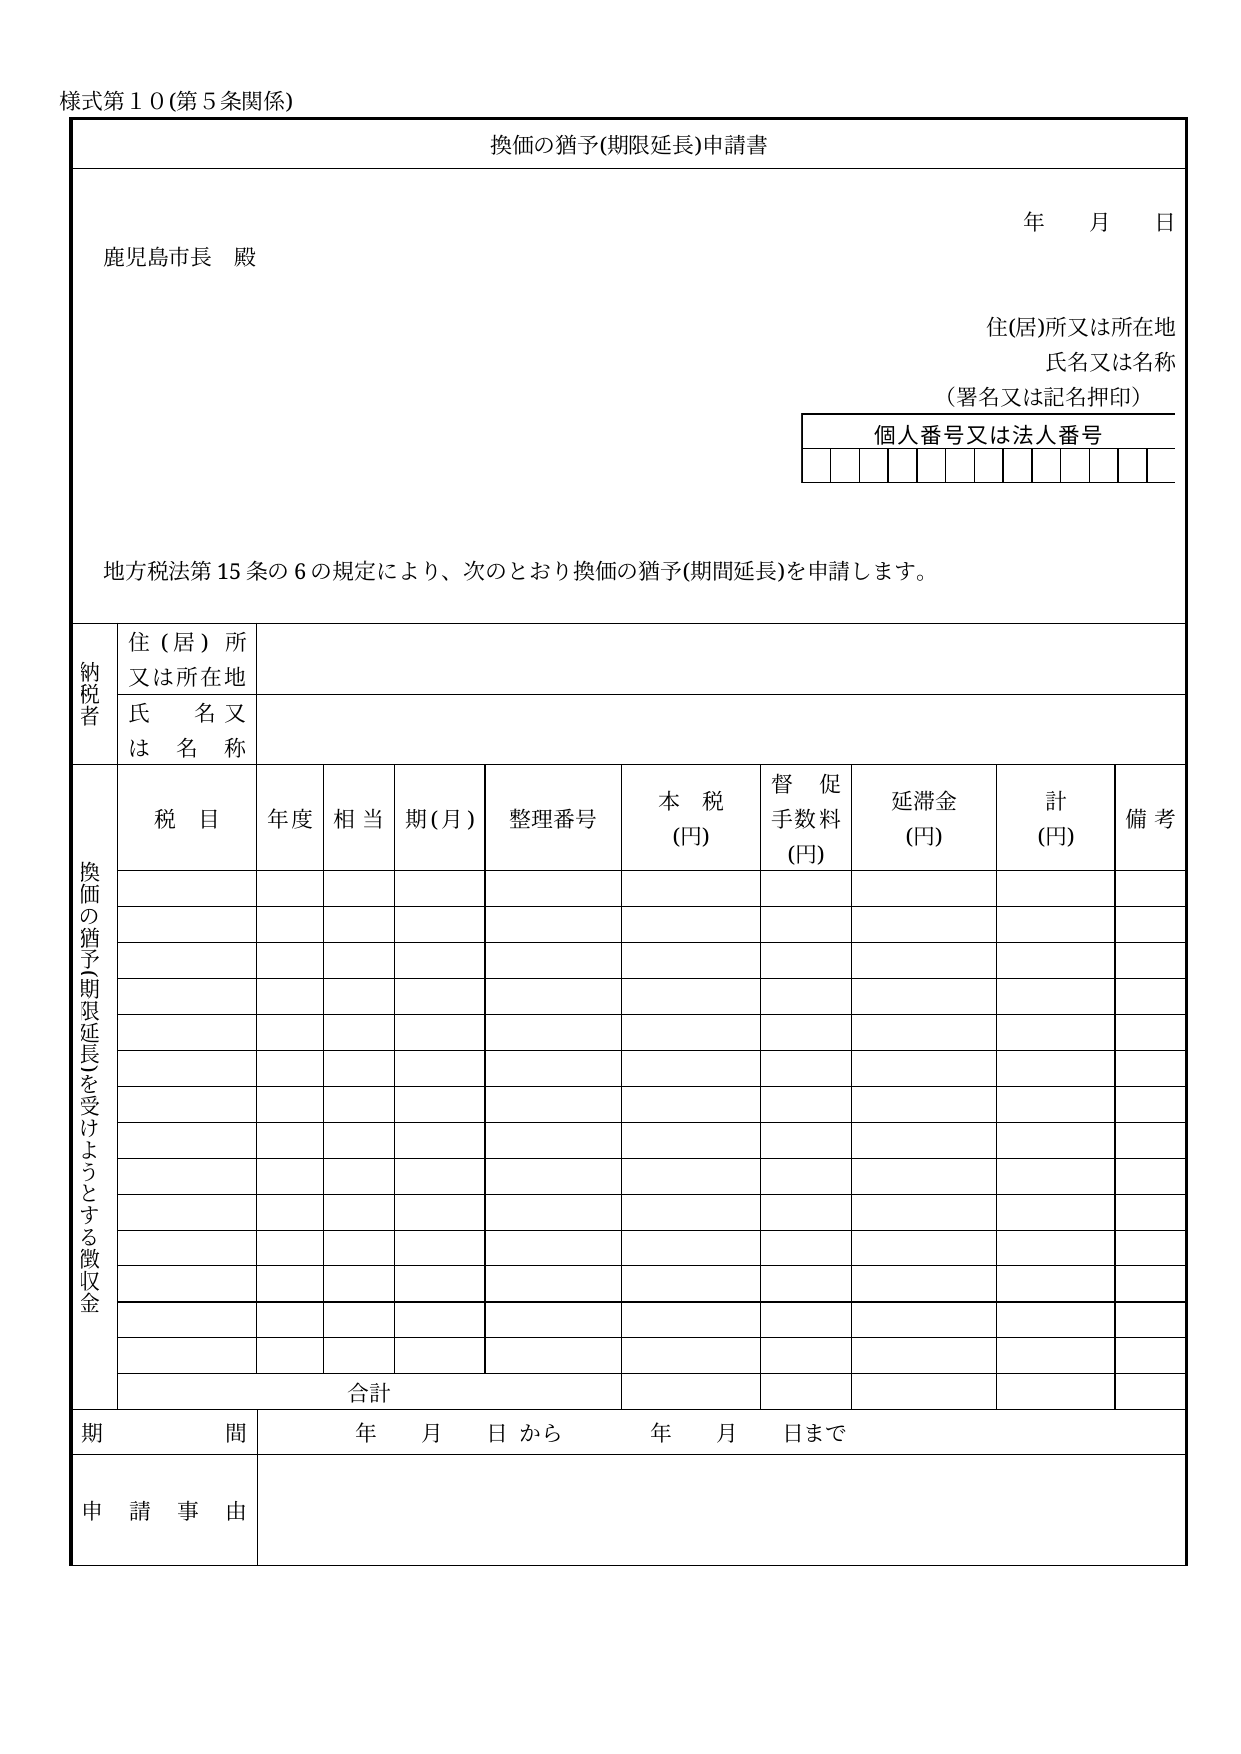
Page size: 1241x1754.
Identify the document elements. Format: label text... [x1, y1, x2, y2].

table_cell [622, 1195, 760, 1229]
table_cell [324, 1231, 394, 1265]
table_cell [622, 1231, 760, 1265]
table_cell [257, 1159, 323, 1193]
table_cell [257, 624, 1185, 693]
table_cell 期間 [73, 1410, 257, 1454]
table_cell [257, 1123, 323, 1158]
table_cell [852, 1087, 996, 1122]
table_cell [118, 1231, 256, 1265]
table_cell [761, 1266, 851, 1301]
table_cell [118, 1266, 256, 1301]
table_cell 申請事由 [73, 1455, 257, 1564]
table_cell [997, 1338, 1114, 1373]
table_cell [852, 1159, 996, 1193]
table_cell [486, 871, 621, 906]
table_cell [761, 907, 851, 942]
table_cell [257, 871, 323, 906]
table_cell [486, 907, 621, 942]
table_cell [622, 1123, 760, 1158]
table_cell [1116, 1374, 1185, 1409]
table_cell [118, 979, 256, 1014]
table_cell [324, 1015, 394, 1050]
table_cell [118, 1015, 256, 1050]
table_cell [486, 943, 621, 978]
table_cell 住(居)所又は所在地 [118, 624, 256, 693]
table_cell [997, 1159, 1114, 1193]
table_cell [1116, 1231, 1185, 1265]
table_cell 期(月) [395, 765, 484, 870]
table_cell 氏名又は名称 [118, 695, 256, 764]
table_cell [622, 1051, 760, 1086]
table_cell [761, 1338, 851, 1373]
table_cell [486, 1123, 621, 1158]
table_cell [324, 1051, 394, 1086]
table_cell [761, 1303, 851, 1337]
table_cell [395, 1303, 484, 1337]
table_cell [761, 979, 851, 1014]
table_cell [257, 943, 323, 978]
table_cell [852, 1374, 996, 1409]
table_cell [761, 1051, 851, 1086]
table_cell [997, 1266, 1114, 1301]
table_cell 計 (円) [997, 765, 1114, 870]
table_cell [852, 1051, 996, 1086]
table_cell [1116, 943, 1185, 978]
table_cell [395, 1159, 484, 1193]
table_cell [257, 907, 323, 942]
table_cell [486, 1087, 621, 1122]
table_cell 年度 [257, 765, 323, 870]
table_cell [258, 1455, 1185, 1564]
table_cell [257, 1051, 323, 1086]
table_cell [324, 1159, 394, 1193]
table_cell [1116, 907, 1185, 942]
table_cell [997, 1087, 1114, 1122]
table_cell [395, 1266, 484, 1301]
table_cell [1116, 1087, 1185, 1122]
table_cell [1116, 979, 1185, 1014]
table_cell [257, 1303, 323, 1337]
table_cell [852, 871, 996, 906]
table_cell 換価の猶予(期限延長)を受けようとする徴収金 [73, 765, 117, 1409]
table_cell 延滞金 (円) [852, 765, 996, 870]
table_header 換価の猶予(期限延長)申請書 [73, 120, 1185, 168]
table_cell [395, 1051, 484, 1086]
table_cell [257, 1338, 323, 1373]
table_cell [486, 1159, 621, 1193]
table_cell [997, 907, 1114, 942]
table_cell [395, 1087, 484, 1122]
table_cell [622, 871, 760, 906]
table_cell [997, 943, 1114, 978]
table_cell 合計 [118, 1374, 621, 1409]
table_cell 備考 [1116, 765, 1185, 870]
table_cell [324, 943, 394, 978]
table_cell [1116, 1338, 1185, 1373]
table_cell [622, 979, 760, 1014]
table_cell [1116, 1123, 1185, 1158]
table_cell [118, 1051, 256, 1086]
table_cell [852, 907, 996, 942]
table_cell [761, 1231, 851, 1265]
table_cell [761, 1159, 851, 1193]
table_cell [257, 1015, 323, 1050]
table_cell [486, 979, 621, 1014]
text 様式第１０(第５条関係) [59, 82, 1181, 117]
table_cell [761, 1195, 851, 1229]
table_cell [852, 1123, 996, 1158]
table_cell [395, 1015, 484, 1050]
table_cell 相当 [324, 765, 394, 870]
table_cell [997, 1015, 1114, 1050]
table_cell [761, 1015, 851, 1050]
table_cell [997, 1231, 1114, 1265]
table_cell 年 月 日から 年 月 日まで [258, 1410, 1185, 1454]
table_cell 整理番号 [486, 765, 621, 870]
table_cell [257, 1231, 323, 1265]
table_cell [257, 695, 1185, 764]
table_cell [852, 1303, 996, 1337]
table_cell [324, 1338, 394, 1373]
table_cell 督促手数料 (円) [761, 765, 851, 870]
table_cell [852, 1338, 996, 1373]
table_cell [622, 1087, 760, 1122]
table_cell [997, 979, 1114, 1014]
table_cell [852, 979, 996, 1014]
table_cell [324, 1195, 394, 1229]
table_cell [118, 943, 256, 978]
table_cell [395, 1195, 484, 1229]
table_cell [395, 907, 484, 942]
table_cell [395, 1123, 484, 1158]
table_cell [486, 1015, 621, 1050]
table_cell [486, 1051, 621, 1086]
table_cell [761, 943, 851, 978]
table_cell [997, 871, 1114, 906]
table_cell [395, 943, 484, 978]
table_cell [622, 1015, 760, 1050]
table_cell 本 税 (円) [622, 765, 760, 870]
table_cell [997, 1123, 1114, 1158]
table_cell [486, 1231, 621, 1265]
table_cell [395, 871, 484, 906]
table_cell [622, 1303, 760, 1337]
table_cell [852, 943, 996, 978]
table_cell [622, 1338, 760, 1373]
table_cell [1116, 1266, 1185, 1301]
table_cell [1116, 1303, 1185, 1337]
table_cell [324, 979, 394, 1014]
table_cell [486, 1338, 621, 1373]
table_cell [761, 1123, 851, 1158]
table_cell [324, 1087, 394, 1122]
table_cell [324, 871, 394, 906]
table_cell [395, 979, 484, 1014]
table_cell [118, 871, 256, 906]
table_cell [395, 1338, 484, 1373]
table_cell [622, 1374, 760, 1409]
table_cell [118, 1195, 256, 1229]
table_cell [257, 1087, 323, 1122]
table_cell [1116, 1195, 1185, 1229]
table_cell [997, 1303, 1114, 1337]
table_cell [118, 1159, 256, 1193]
table_cell [486, 1195, 621, 1229]
table_cell [852, 1015, 996, 1050]
table_cell [622, 1266, 760, 1301]
table_cell [852, 1195, 996, 1229]
table_cell [852, 1231, 996, 1265]
table_cell 税 目 [118, 765, 256, 870]
table_cell [622, 1159, 760, 1193]
table_cell [1116, 871, 1185, 906]
table_cell [118, 1123, 256, 1158]
table_cell [761, 1374, 851, 1409]
table_cell [257, 1195, 323, 1229]
table_cell [1116, 1051, 1185, 1086]
table_cell [486, 1303, 621, 1337]
table_cell [324, 907, 394, 942]
table_cell [997, 1051, 1114, 1086]
table_cell [118, 907, 256, 942]
table_cell [118, 1087, 256, 1122]
table_cell [1116, 1159, 1185, 1193]
table_cell 年 月 日 鹿児島市長 殿 住(居)所又は所在地 氏名又は名称 （署名又は記名押印） 地方税法第15条の6の規定により、次のとおり換価の猶予(期間延長)を申請します。 [73, 169, 1185, 623]
table_cell [486, 1266, 621, 1301]
table_cell 納税者 [73, 624, 117, 764]
table_cell [1116, 1015, 1185, 1050]
table_cell [622, 943, 760, 978]
table_cell [395, 1231, 484, 1265]
table_cell [852, 1266, 996, 1301]
table_cell [118, 1303, 256, 1337]
table_cell [761, 871, 851, 906]
table_cell [761, 1087, 851, 1122]
table_cell [324, 1303, 394, 1337]
table_cell [257, 1266, 323, 1301]
table_cell [324, 1266, 394, 1301]
table_cell [324, 1123, 394, 1158]
table_cell [118, 1338, 256, 1373]
table_cell [997, 1374, 1114, 1409]
table_cell [257, 979, 323, 1014]
table_cell [997, 1195, 1114, 1229]
table_cell [622, 907, 760, 942]
